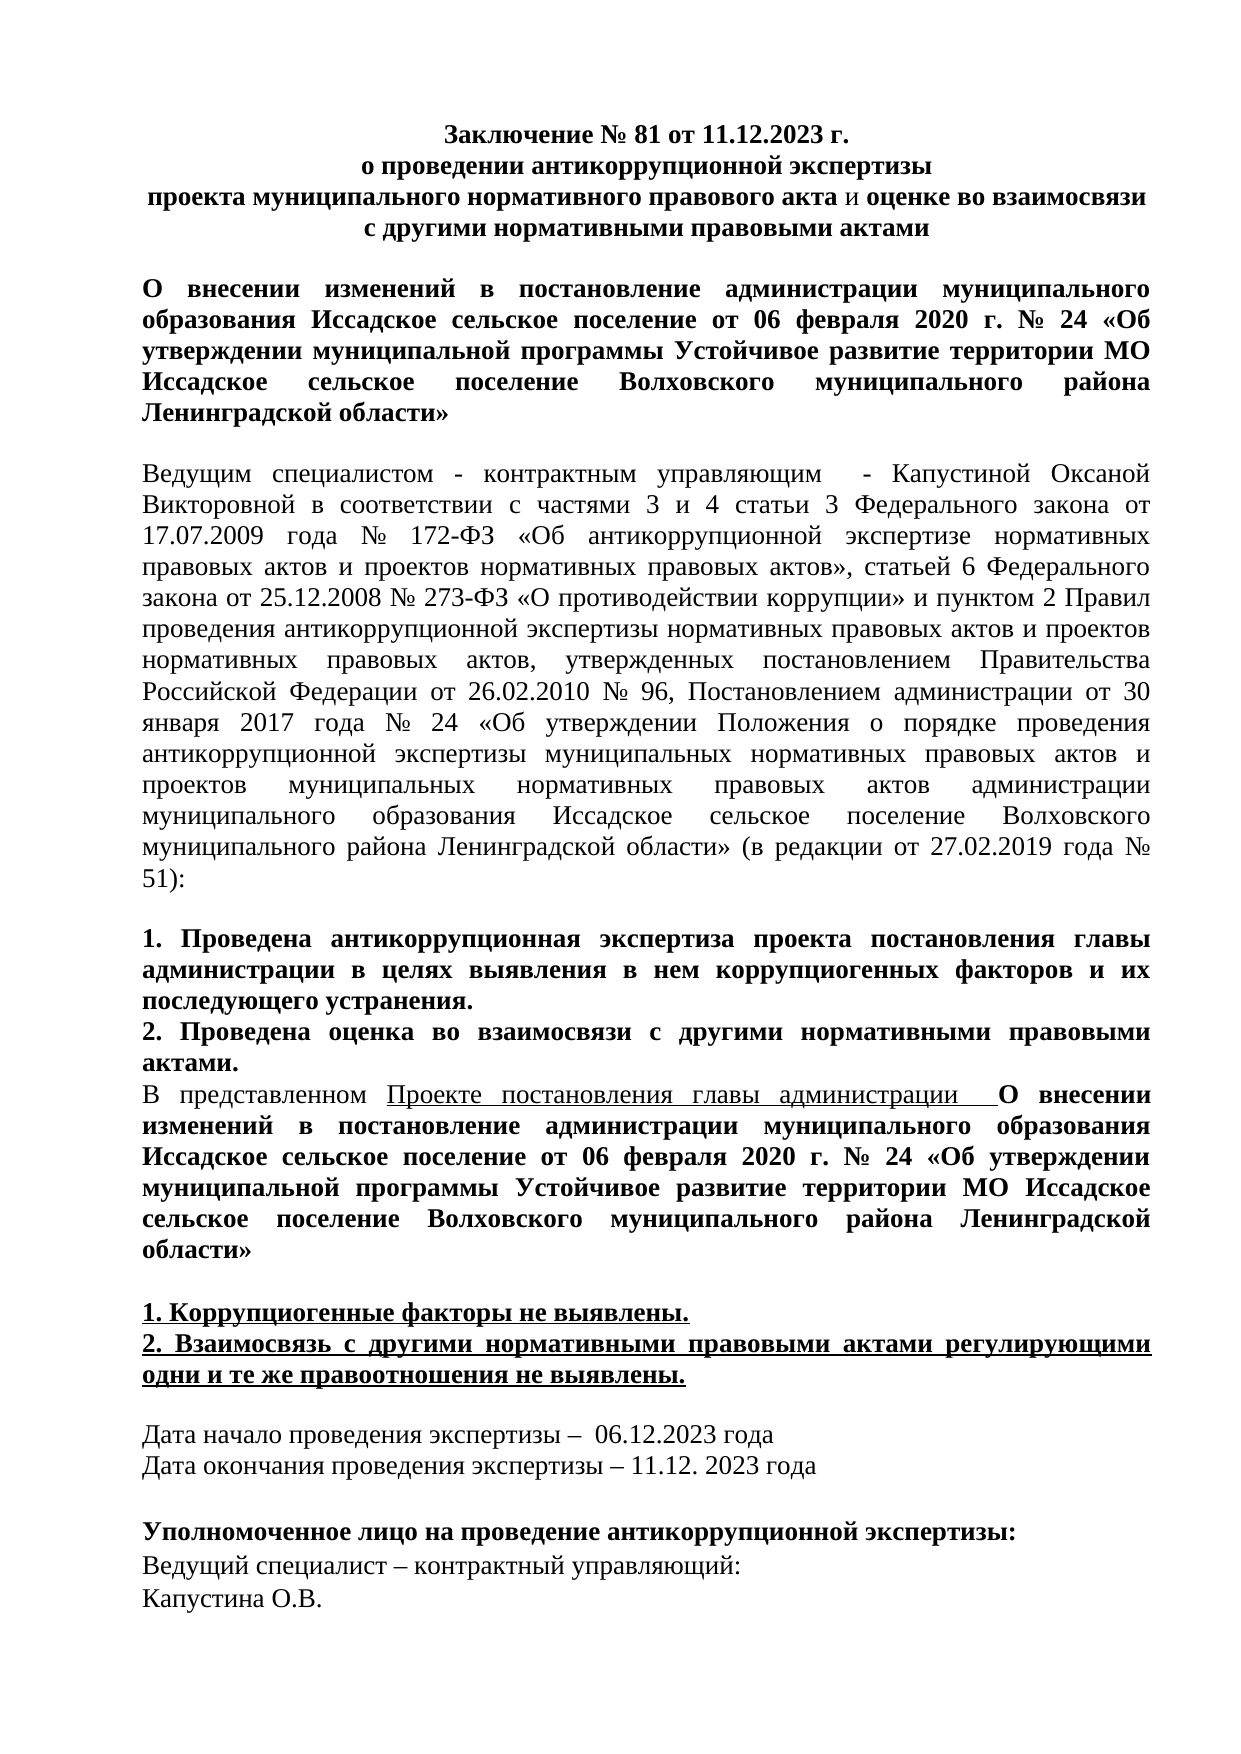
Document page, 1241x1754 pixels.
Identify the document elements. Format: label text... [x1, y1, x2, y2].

text Уполномоченное лицо на проведение антикоррупционной экспертизы: [142, 1514, 1152, 1547]
text 1. Коррупциогенные факторы не выявлены. [142, 1296, 1152, 1327]
text В представленном Проекте постановления главы администрации О внесении изменений в постановление администрации муниципального образования Иссадское сельское поселение от 06 февраля 2020 г. № 24 «Об утверждении муниципальной программы Устойчивое развитие территории МО Иссадское сельское поселение Волховского муниципального района Ленинградской области» [142, 1078, 1152, 1264]
text 1. Проведена антикоррупционная экспертиза проекта постановления главы администрации в целях выявления в нем коррупциогенных факторов и их последующего устранения. [142, 922, 1152, 1015]
title Дата начало проведения экспертизы – 06.12.2023 года [142, 1418, 1152, 1449]
text 2. Взаимосвязь с другими нормативными правовыми актами регулирующими одни и те же правоотношения не выявлены. [142, 1356, 1152, 1389]
text Ведущий специалист – контрактный управляющий: Капустина О.В. [142, 1547, 1152, 1614]
text Ведущим специалистом - контрактным управляющим - Капустиной Оксаной Викторовной в соответствии с частями 3 и 4 статьи 3 Федерального закона от 17.07.2009 года № 172-ФЗ «Об антикоррупционной экспертизе нормативных правовых актов и проектов нормативных правовых актов», статьей 6 Федерального закона от 25.12.2008 № 273-ФЗ «О противодействии коррупции» и пунктом 2 Правил проведения антикоррупционной экспертизы нормативных правовых актов и проектов нормативных правовых актов, утвержденных постановлением Правительства Российской Федерации от 26.02.2010 № 96, Постановлением администрации от 30 января 2017 года № 24 «Об утверждении Положения о порядке проведения антикоррупционной экспертизы муниципальных нормативных правовых актов и проектов муниципальных нормативных правовых актов администрации муниципального образования Иссадское сельское поселение Волховского муниципального района Ленинградской области» (в редакции от 27.02.2019 года № 51): [142, 457, 1152, 893]
text Заключение № 81 от 11.12.2023 г. [142, 118, 1152, 149]
text о проведении антикоррупционной экспертизы [142, 149, 1152, 180]
text проекта муниципального нормативного правового акта и оценке во взаимосвязи с другими нормативными правовыми актами [142, 180, 1152, 243]
text О внесении изменений в постановление администрации муниципального образования Иссадское сельское поселение от 06 февраля 2020 г. № 24 «Об утверждении муниципальной программы Устойчивое развитие территории МО Иссадское сельское поселение Волховского муниципального района Ленинградской области» [142, 272, 1152, 428]
text 2. Проведена оценка во взаимосвязи с другими нормативными правовыми актами. [142, 1015, 1152, 1078]
text 2. Взаимосвязь с другими нормативными правовыми актами регулирующими одни и те же правоотношения не выявлены. [142, 1327, 1152, 1354]
title Дата окончания проведения экспертизы – 11.12. 2023 года [142, 1449, 1152, 1480]
